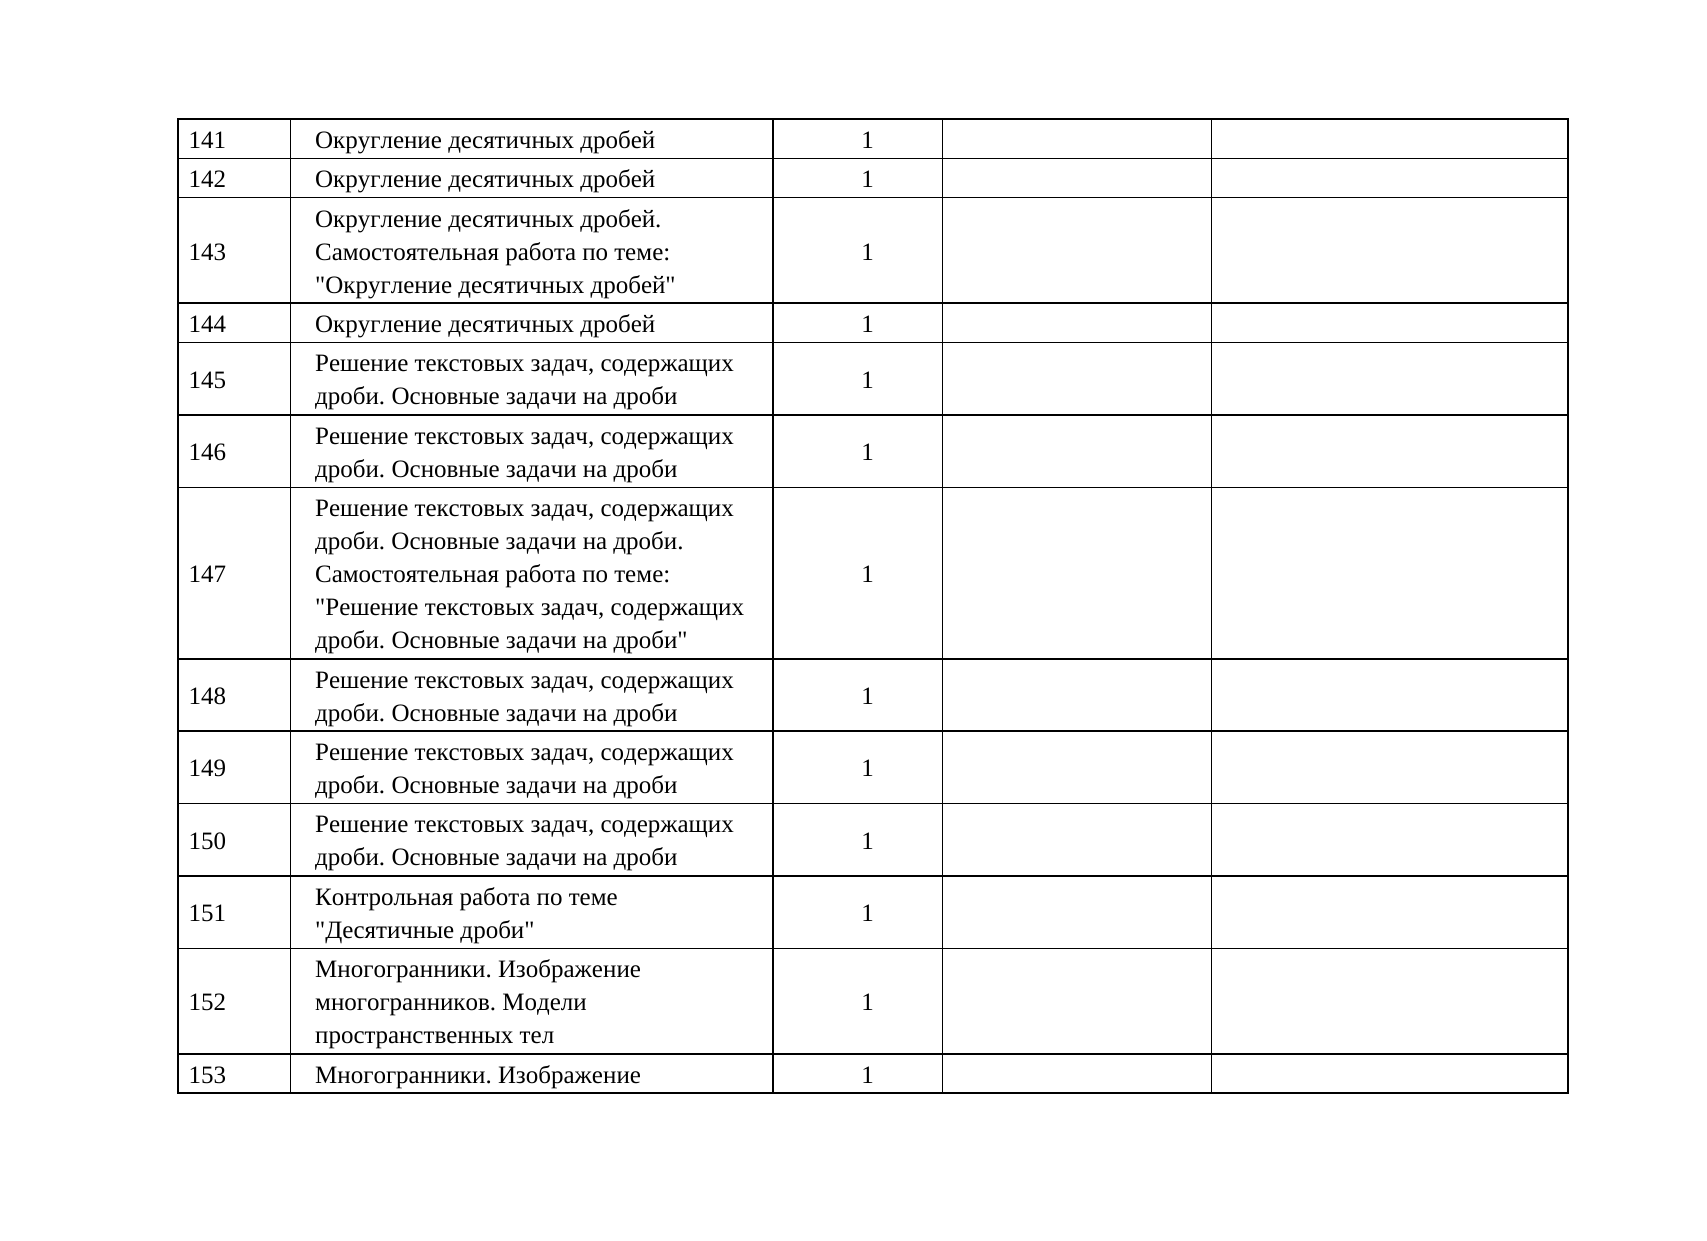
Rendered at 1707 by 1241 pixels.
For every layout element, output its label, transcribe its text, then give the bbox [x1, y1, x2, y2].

table_cell 153 [179, 1055, 290, 1092]
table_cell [291, 949, 772, 1053]
table_cell 1 [774, 159, 942, 197]
table_cell 144 [179, 304, 290, 342]
table_cell 1 [774, 488, 942, 658]
table_cell Решение текстовых задач, содержащих дроби. Основные задачи на дроби [291, 732, 772, 803]
table_cell 146 [179, 416, 290, 486]
table_cell 1 [774, 416, 942, 486]
table_cell 151 [179, 877, 290, 947]
table_cell 141 [179, 120, 290, 157]
table_cell [1212, 198, 1567, 302]
table_cell [943, 304, 1211, 342]
table_cell Решение текстовых задач, содержащих дроби. Основные задачи на дроби [291, 343, 772, 414]
table_cell [943, 804, 1211, 875]
table_cell 152 [179, 949, 290, 1053]
table_cell 1 [774, 343, 942, 414]
table_cell Округление десятичных дробей [291, 120, 772, 157]
table_cell 1 [774, 877, 942, 947]
table_cell [943, 343, 1211, 414]
table_cell Округление десятичных дробей [291, 159, 772, 197]
table_cell 145 [179, 343, 290, 414]
table_cell [943, 732, 1211, 803]
table_cell 148 [179, 660, 290, 730]
table_cell [1212, 120, 1567, 157]
table_cell 1 [774, 304, 942, 342]
table_cell [943, 488, 1211, 658]
table_cell 150 [179, 804, 290, 875]
table_cell [943, 1055, 1211, 1092]
table_cell [1212, 343, 1567, 414]
table_cell Округление десятичных дробей [291, 304, 772, 342]
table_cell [291, 1055, 772, 1092]
table_cell [943, 416, 1211, 486]
table_cell 1 [774, 804, 942, 875]
table_cell [1212, 949, 1567, 1053]
table_cell 149 [179, 732, 290, 803]
table_cell [943, 159, 1211, 197]
table_cell 1 [774, 120, 942, 157]
table_cell [943, 120, 1211, 157]
table_cell [1212, 159, 1567, 197]
table_cell 1 [774, 949, 942, 1053]
table_cell [1212, 488, 1567, 658]
table_cell [1212, 304, 1567, 342]
table_cell [943, 949, 1211, 1053]
table_cell Решение текстовых задач, содержащих дроби. Основные задачи на дроби [291, 660, 772, 730]
table_cell 1 [774, 732, 942, 803]
table_cell Контрольная работа по теме "Десятичные дроби" [291, 877, 772, 947]
table_cell 147 [179, 488, 290, 658]
table_cell [1212, 877, 1567, 947]
table_cell [1212, 660, 1567, 730]
table_cell [1212, 1055, 1567, 1092]
table_cell 1 [774, 1055, 942, 1092]
table_cell [1212, 416, 1567, 486]
table_cell 142 [179, 159, 290, 197]
table_cell [1212, 732, 1567, 803]
table_cell [943, 198, 1211, 302]
table_cell Решение текстовых задач, содержащих дроби. Основные задачи на дроби. Самостоятельная работа по теме: "Решение текстовых задач, содержащих дроби. Основные задачи на дроби" [291, 488, 772, 658]
table_cell [943, 877, 1211, 947]
table_cell [1212, 804, 1567, 875]
table_cell 1 [774, 198, 942, 302]
table_cell [943, 660, 1211, 730]
table_cell 143 [179, 198, 290, 302]
table_cell 1 [774, 660, 942, 730]
table_cell Решение текстовых задач, содержащих дроби. Основные задачи на дроби [291, 416, 772, 486]
table_cell Решение текстовых задач, содержащих дроби. Основные задачи на дроби [291, 804, 772, 875]
table_cell Округление десятичных дробей. Самостоятельная работа по теме: "Округление десятичных дробей" [291, 198, 772, 302]
